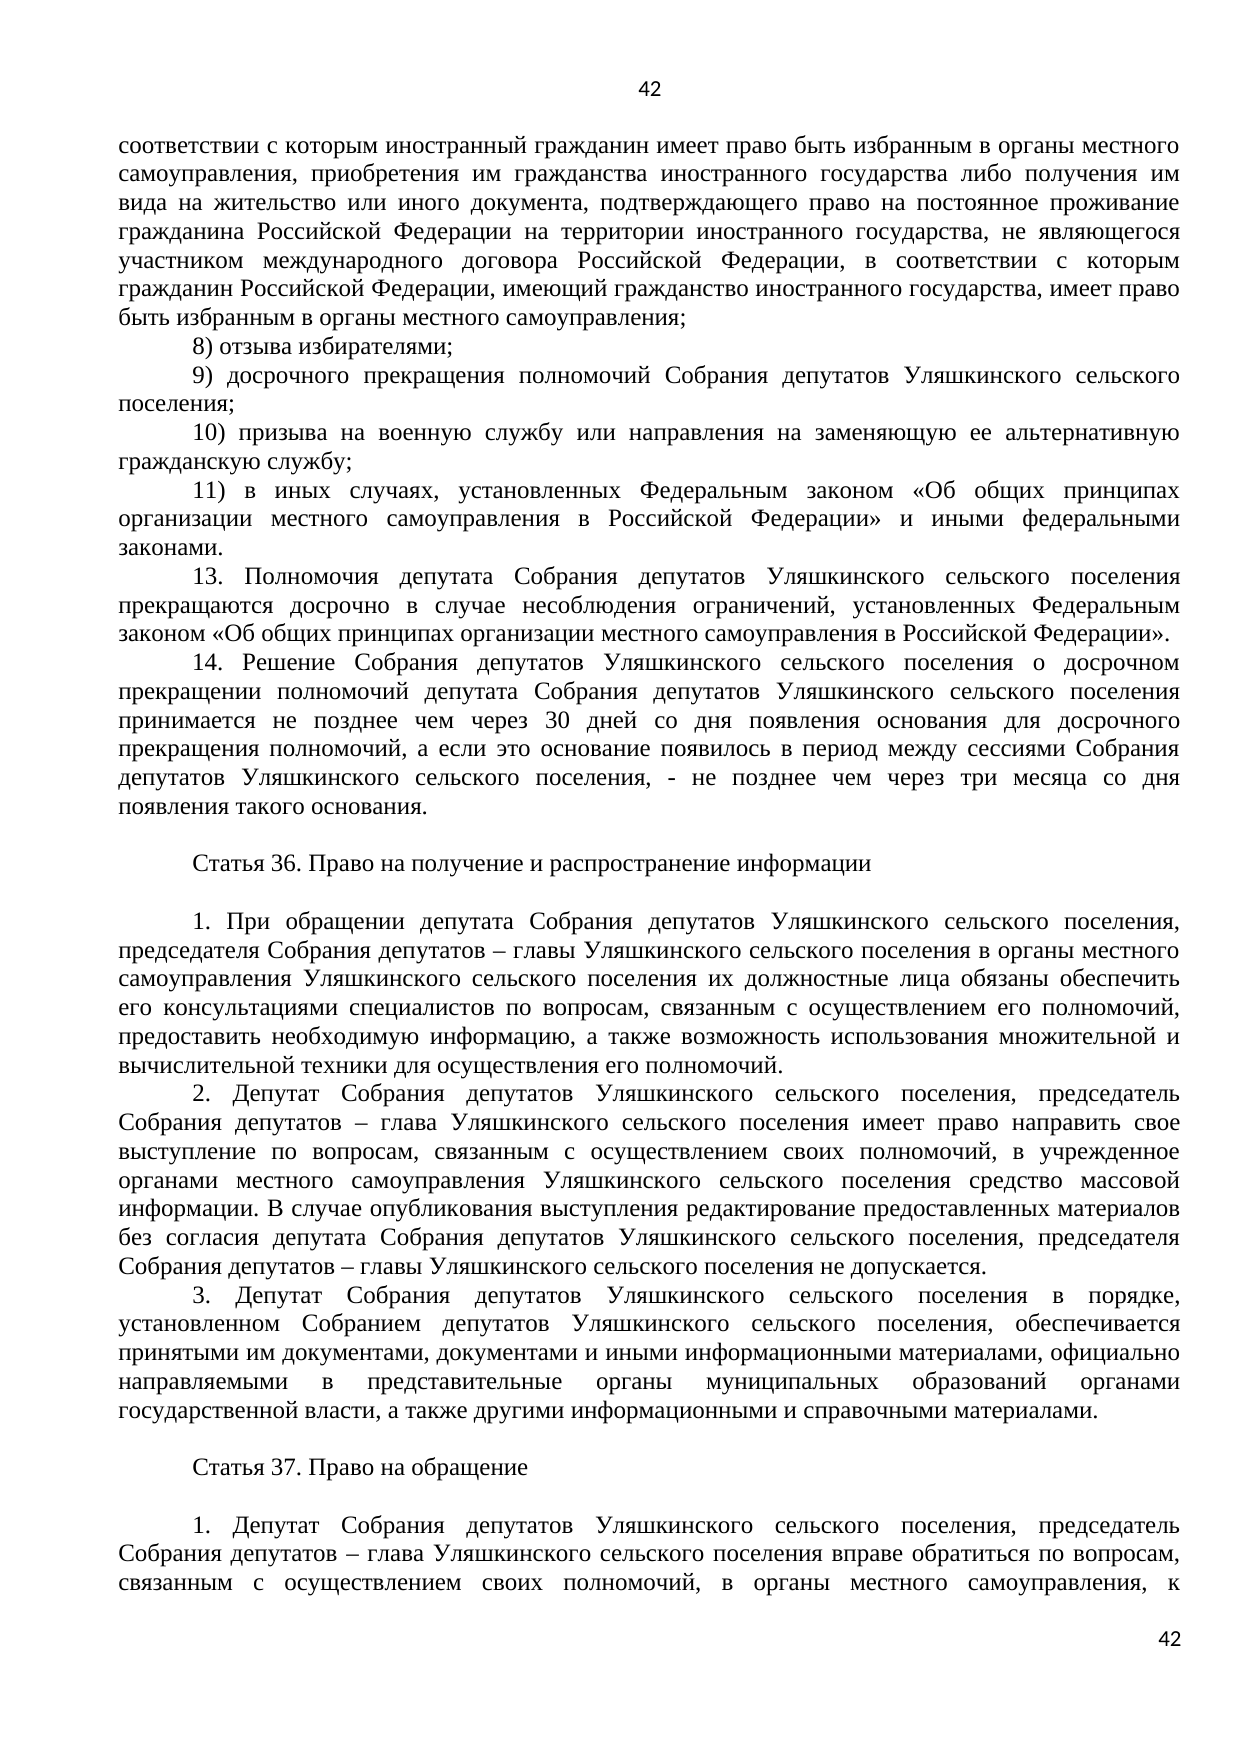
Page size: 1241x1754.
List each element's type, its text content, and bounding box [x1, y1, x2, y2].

text 10) призыва на военную службу или направления на заменяющую ее альтернативную гражданскую службу; [118, 417, 1181, 475]
text 8) отзыва избирателями; [118, 331, 1181, 360]
text 11) в иных случаях, установленных Федеральным законом «Об общих принципах организации местного самоуправления в Российской Федерации» и иными федеральными законами. [118, 475, 1181, 561]
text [118, 130, 1181, 331]
text 13. Полномочия депутата Собрания депутатов Уляшкинского сельского поселения прекращаются досрочно в случае несоблюдения ограничений, установленных Федеральным законом «Об общих принципах организации местного самоуправления в Российской Федерации». [118, 561, 1181, 647]
text 3. Депутат Собрания депутатов Уляшкинского сельского поселения в порядке, установленном Собранием депутатов Уляшкинского сельского поселения, обеспечивается принятыми им документами, документами и иными информационными материалами, официально направляемыми в представительные органы муниципальных образований органами государственной власти, а также другими информационными и справочными материалами. [118, 1280, 1181, 1423]
text 2. Депутат Собрания депутатов Уляшкинского сельского поселения, председатель Собрания депутатов – глава Уляшкинского сельского поселения имеет право направить свое выступление по вопросам, связанным с осуществлением своих полномочий, в учрежденное органами местного самоуправления Уляшкинского сельского поселения средство массовой информации. В случае опубликования выступления редактирование предоставленных материалов без согласия депутата Собрания депутатов Уляшкинского сельского поселения, председателя Собрания депутатов – главы Уляшкинского сельского поселения не допускается. [118, 1078, 1181, 1280]
text Статья 36. Право на получение и распространение информации [118, 848, 1181, 877]
text 9) досрочного прекращения полномочий Собрания депутатов Уляшкинского сельского поселения; [118, 360, 1181, 417]
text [118, 1510, 1181, 1596]
text 1. При обращении депутата Собрания депутатов Уляшкинского сельского поселения, председателя Собрания депутатов – главы Уляшкинского сельского поселения в органы местного самоуправления Уляшкинского сельского поселения их должностные лица обязаны обеспечить его консультациями специалистов по вопросам, связанным с осуществлением его полномочий, предоставить необходимую информацию, а также возможность использования множительной и вычислительной техники для осуществления его полномочий. [118, 906, 1181, 1078]
text 14. Решение Собрания депутатов Уляшкинского сельского поселения о досрочном прекращении полномочий депутата Собрания депутатов Уляшкинского сельского поселения принимается не позднее чем через 30 дней со дня появления основания для досрочного прекращения полномочий, а если это основание появилось в период между сессиями Собрания депутатов Уляшкинского сельского поселения, - не позднее чем через три месяца со дня появления такого основания. [118, 647, 1181, 820]
text Статья 37. Право на обращение [118, 1452, 1181, 1481]
